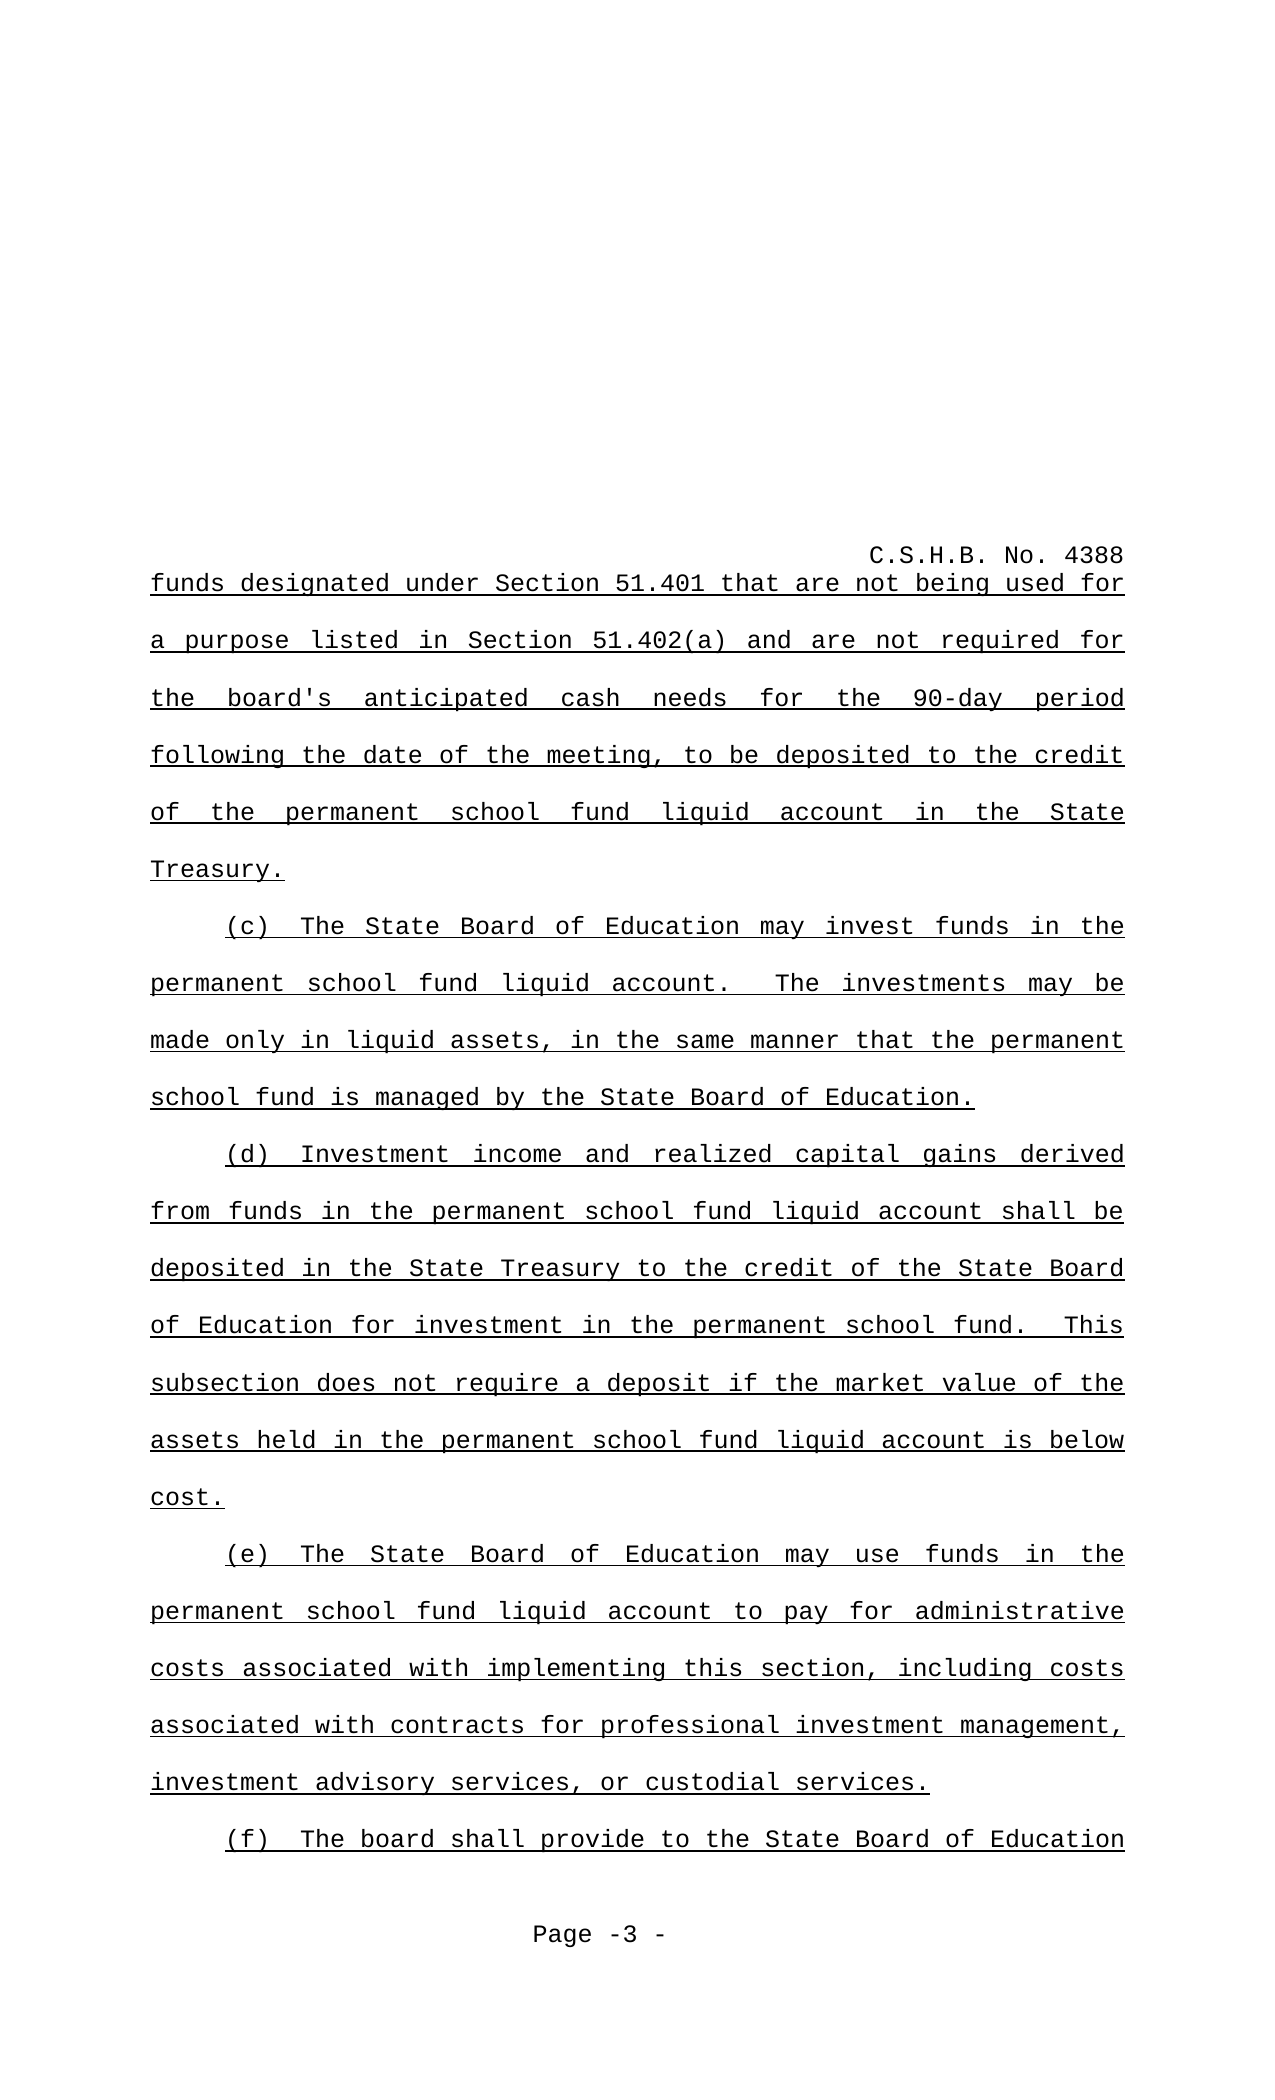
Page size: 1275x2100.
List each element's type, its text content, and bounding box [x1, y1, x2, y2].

text (c) The State Board of Education may invest funds in the permanent school fund liquid account. The investments may be made only in liquid assets, in the same manner that the permanent school fund is managed by the State Board of Education. [150, 1052, 1125, 1113]
text (e) The State Board of Education may use funds in the permanent school fund liquid account to pay for administrative costs associated with implementing this section, including costs associated with contracts for professional investment management, investment advisory services, or custodial services. [150, 1680, 1125, 1736]
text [150, 1827, 1125, 1855]
text (e) The State Board of Education may use funds in the permanent school fund liquid account to pay for administrative costs associated with implementing this section, including costs associated with contracts for professional investment management, investment advisory services, or custodial services. [150, 1541, 1125, 1622]
text (d) Investment income and realized capital gains derived from funds in the permanent school fund liquid account shall be deposited in the State Treasury to the credit of the State Board of Education for investment in the permanent school fund. This subsection does not require a deposit if the market value of the assets held in the permanent school fund liquid account is below cost. [150, 1452, 1125, 1513]
text (e) The State Board of Education may use funds in the permanent school fund liquid account to pay for administrative costs associated with implementing this section, including costs associated with contracts for professional investment management, investment advisory services, or custodial services. [150, 1737, 1125, 1798]
text (e) The State Board of Education may use funds in the permanent school fund liquid account to pay for administrative costs associated with implementing this section, including costs associated with contracts for professional investment management, investment advisory services, or custodial services. [150, 1623, 1125, 1679]
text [150, 571, 1125, 594]
text (d) Investment income and realized capital gains derived from funds in the permanent school fund liquid account shall be deposited in the State Treasury to the credit of the State Board of Education for investment in the permanent school fund. This subsection does not require a deposit if the market value of the assets held in the permanent school fund liquid account is below cost. [150, 1395, 1125, 1450]
text (d) Investment income and realized capital gains derived from funds in the permanent school fund liquid account shall be deposited in the State Treasury to the credit of the State Board of Education for investment in the permanent school fund. This subsection does not require a deposit if the market value of the assets held in the permanent school fund liquid account is below cost. [150, 1142, 1125, 1279]
text (d) Investment income and realized capital gains derived from funds in the permanent school fund liquid account shall be deposited in the State Treasury to the credit of the State Board of Education for investment in the permanent school fund. This subsection does not require a deposit if the market value of the assets held in the permanent school fund liquid account is below cost. [150, 1281, 1125, 1393]
text (c) The State Board of Education may invest funds in the permanent school fund liquid account. The investments may be made only in liquid assets, in the same manner that the permanent school fund is managed by the State Board of Education. [150, 913, 1125, 994]
text (c) The State Board of Education may invest funds in the permanent school fund liquid account. The investments may be made only in liquid assets, in the same manner that the permanent school fund is managed by the State Board of Education. [150, 995, 1125, 1051]
